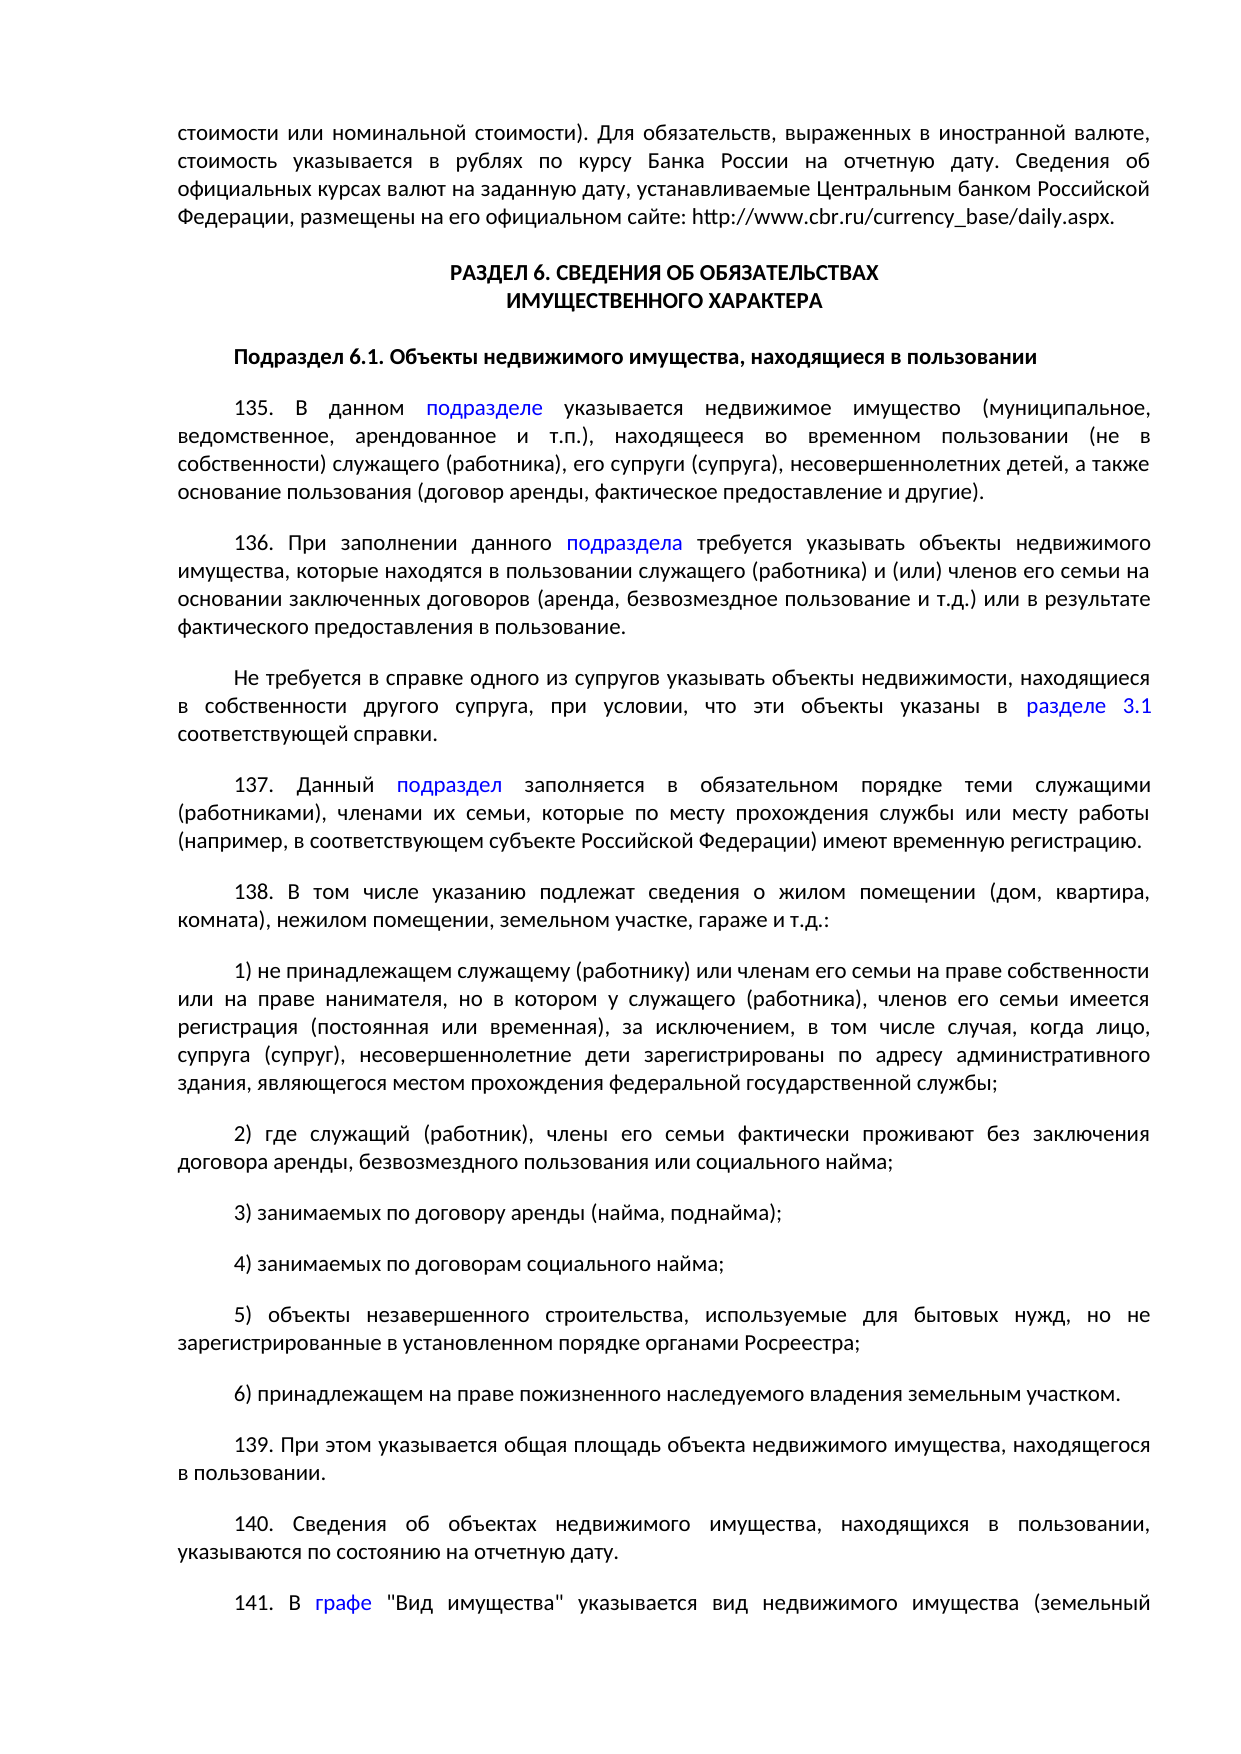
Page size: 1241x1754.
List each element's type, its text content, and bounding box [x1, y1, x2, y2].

text 135. В данном подразделе указывается недвижимое имущество (муниципальное, ведомственное, арендованное и т.п.), находящееся во временном пользовании (не в собственности) служащего (работника), его супруги (супруга), несовершеннолетних детей, а также основание пользования (договор аренды, фактическое предоставление и другие). [177, 393, 1152, 505]
text 6) принадлежащем на праве пожизненного наследуемого владения земельным участком. [177, 1379, 1152, 1407]
title Подраздел 6.1. Объекты недвижимого имущества, находящиеся в пользовании [177, 342, 1152, 370]
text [177, 118, 1152, 230]
text 136. При заполнении данного подраздела требуется указывать объекты недвижимого имущества, которые находятся в пользовании служащего (работника) и (или) членов его семьи на основании заключенных договоров (аренда, безвозмездное пользование и т.д.) или в результате фактического предоставления в пользование. [177, 528, 1152, 640]
text 140. Сведения об объектах недвижимого имущества, находящихся в пользовании, указываются по состоянию на отчетную дату. [177, 1509, 1152, 1565]
text 2) где служащий (работник), члены его семьи фактически проживают без заключения договора аренды, безвозмездного пользования или социального найма; [177, 1119, 1152, 1175]
text 1) не принадлежащем служащему (работнику) или членам его семьи на праве собственности или на праве нанимателя, но в котором у служащего (работника), членов его семьи имеется регистрация (постоянная или временная), за исключением, в том числе случая, когда лицо, супруга (супруг), несовершеннолетние дети зарегистрированы по адресу административного здания, являющегося местом прохождения федеральной государственной службы; [177, 956, 1152, 1096]
text 5) объекты незавершенного строительства, используемые для бытовых нужд, но не зарегистрированные в установленном порядке органами Росреестра; [177, 1300, 1152, 1356]
text 4) занимаемых по договорам социального найма; [177, 1249, 1152, 1277]
text Не требуется в справке одного из супругов указывать объекты недвижимости, находящиеся в собственности другого супруга, при условии, что эти объекты указаны в разделе 3.1 соответствующей справки. [177, 663, 1152, 747]
text 3) занимаемых по договору аренды (найма, поднайма); [177, 1198, 1152, 1226]
text 139. При этом указывается общая площадь объекта недвижимого имущества, находящегося в пользовании. [177, 1430, 1152, 1486]
title РАЗДЕЛ 6. СВЕДЕНИЯ ОБ ОБЯЗАТЕЛЬСТВАХ [177, 258, 1152, 286]
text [177, 1588, 1152, 1616]
title ИМУЩЕСТВЕННОГО ХАРАКТЕРА [177, 286, 1152, 314]
text 137. Данный подраздел заполняется в обязательном порядке теми служащими (работниками), членами их семьи, которые по месту прохождения службы или месту работы (например, в соответствующем субъекте Российской Федерации) имеют временную регистрацию. [177, 770, 1152, 854]
text 138. В том числе указанию подлежат сведения о жилом помещении (дом, квартира, комната), нежилом помещении, земельном участке, гараже и т.д.: [177, 877, 1152, 933]
